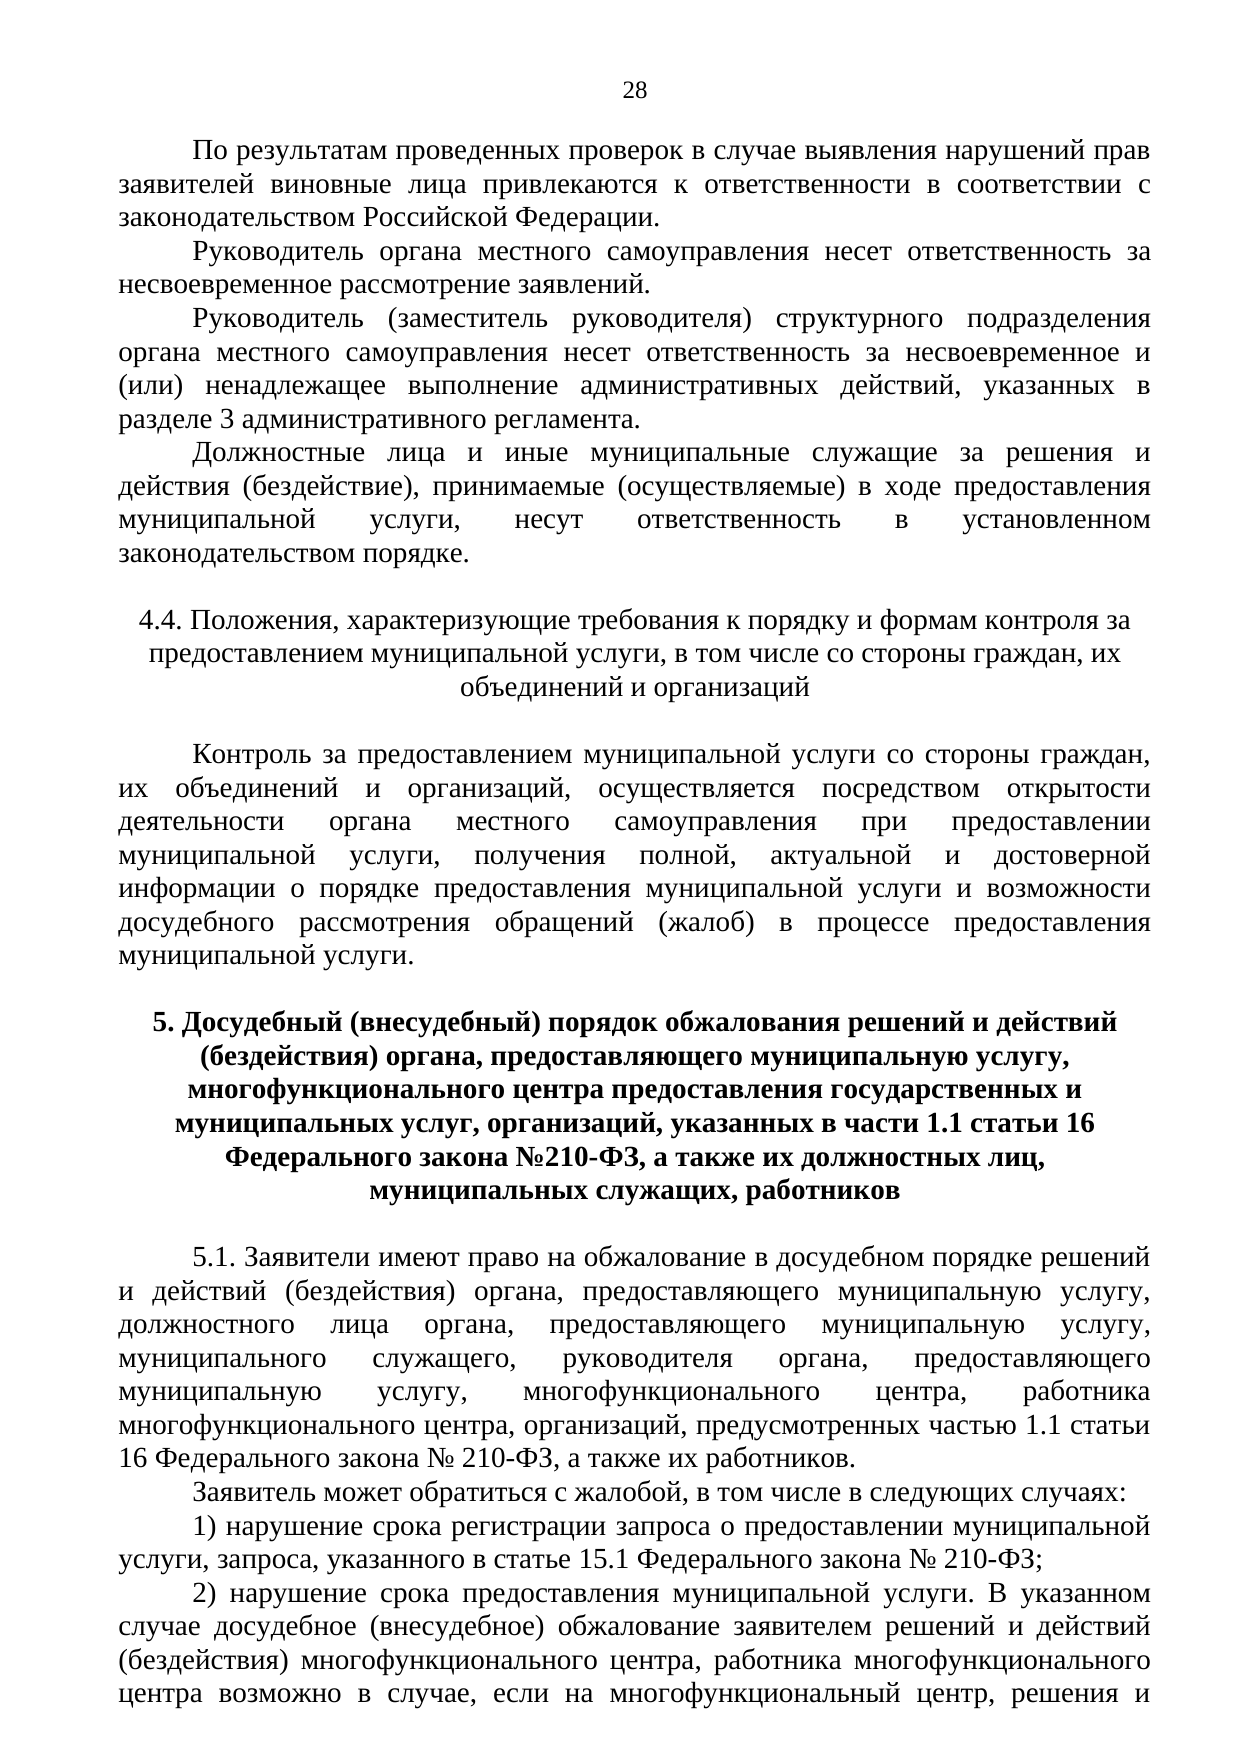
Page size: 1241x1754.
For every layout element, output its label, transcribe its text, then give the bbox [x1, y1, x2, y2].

text 1) нарушение срока регистрации запроса о предоставлении муниципальной услуги, запроса, указанного в статье 15.1 Федерального закона № 210-ФЗ; [118, 1508, 1152, 1575]
text Контроль за предоставлением муниципальной услуги со стороны граждан, их объединений и организаций, осуществляется посредством открытости деятельности органа местного самоуправления при предоставлении муниципальной услуги, получения полной, актуальной и достоверной информации о порядке предоставления муниципальной услуги и возможности досудебного рассмотрения обращений (жалоб) в процессе предоставления муниципальной услуги. [118, 736, 1152, 971]
text 5. Досудебный (внесудебный) порядок обжалования решений и действий (бездействия) органа, предоставляющего муниципальную услугу, многофункционального центра предоставления государственных и муниципальных услуг, организаций, указанных в части 1.1 статьи 16 Федерального закона №210-ФЗ, а также их должностных лиц, муниципальных служащих, работников [118, 1004, 1152, 1206]
text 5.1. Заявители имеют право на обжалование в досудебном порядке решений и действий (бездействия) органа, предоставляющего муниципальную услугу, должностного лица органа, предоставляющего муниципальную услугу, муниципального служащего, руководителя органа, предоставляющего муниципальную услугу, многофункционального центра, работника многофункционального центра, организаций, предусмотренных частью 1.1 статьи 16 Федерального закона № 210-ФЗ, а также их работников. [118, 1239, 1152, 1474]
text Должностные лица и иные муниципальные служащие за решения и действия (бездействие), принимаемые (осуществляемые) в ходе предоставления муниципальной услуги, несут ответственность в установленном законодательством порядке. [118, 434, 1152, 568]
text Руководитель органа местного самоуправления несет ответственность за несвоевременное рассмотрение заявлений. [118, 233, 1152, 300]
text Руководитель (заместитель руководителя) структурного подразделения органа местного самоуправления несет ответственность за несвоевременное и (или) ненадлежащее выполнение административных действий, указанных в разделе 3 административного регламента. [118, 300, 1152, 434]
text По результатам проведенных проверок в случае выявления нарушений прав заявителей виновные лица привлекаются к ответственности в соответствии с законодательством Российской Федерации. [118, 132, 1152, 233]
text Заявитель может обратиться с жалобой, в том числе в следующих случаях: [118, 1474, 1152, 1508]
text 4.4. Положения, характеризующие требования к порядку и формам контроля за предоставлением муниципальной услуги, в том числе со стороны граждан, их объединений и организаций [118, 602, 1152, 703]
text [118, 1575, 1152, 1709]
